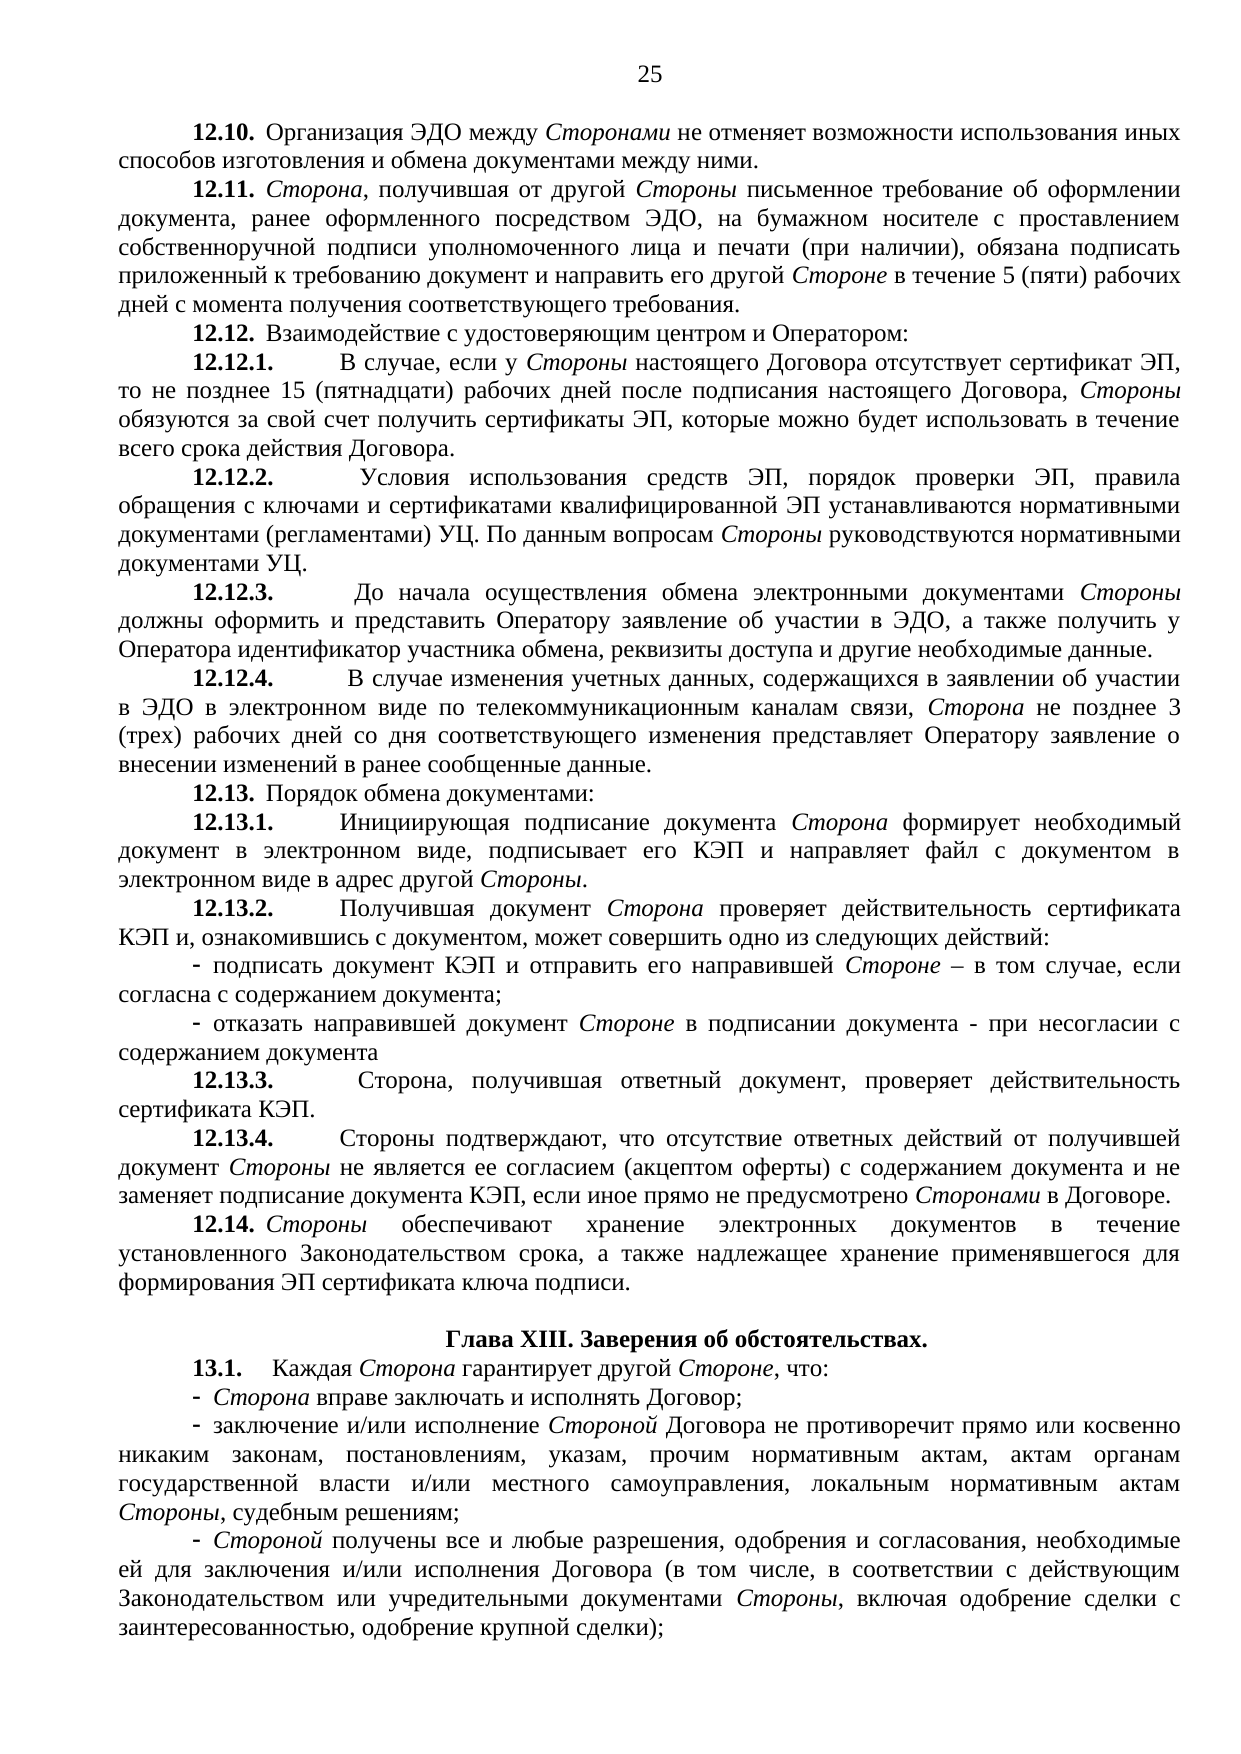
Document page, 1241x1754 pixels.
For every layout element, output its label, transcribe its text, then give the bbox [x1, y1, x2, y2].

list заключение и/или исполнение Стороной Договора не противоречит прямо или косвенно никаким законам, постановлениям, указам, прочим нормативным актам, актам органам государственной власти и/или местного самоуправления, локальным нормативным актам Стороны, судебным решениям; [118, 1410, 1181, 1525]
list Взаимодействие с удостоверяющим центром и Оператором: [118, 318, 1181, 347]
list Инициирующая подписание документа Сторона формирует необходимый документ в электронном виде, подписывает его КЭП и направляет файл с документом в электронном виде в адрес другой Стороны. [118, 807, 1181, 893]
list Организация ЭДО между Сторонами не отменяет возможности использования иных способов изготовления и обмена документами между ними. [118, 117, 1181, 174]
list Стороны подтверждают, что отсутствие ответных действий от получившей документ Стороны не является ее согласием (акцептом оферты) с содержанием документа и не заменяет подписание документа КЭП, если иное прямо не предусмотрено Сторонами в Договоре. [118, 1123, 1181, 1209]
list Получившая документ Сторона проверяет действительность сертификата КЭП и, ознакомившись с документом, может совершить одно из следующих действий: [118, 893, 1181, 950]
list Сторона вправе заключать и исполнять Договор; [118, 1382, 1181, 1410]
list Стороной получены все и любые разрешения, одобрения и согласования, необходимые ей для заключения и/или исполнения Договора (в том числе, в соответствии с действующим Законодательством или учредительными документами Стороны, включая одобрение сделки с заинтересованностью, одобрение крупной сделки); [118, 1525, 1181, 1640]
list Сторона, получившая от другой Стороны письменное требование об оформлении документа, ранее оформленного посредством ЭДО, на бумажном носителе с проставлением собственноручной подписи уполномоченного лица и печати (при наличии), обязана подписать приложенный к требованию документ и направить его другой Стороне в течение 5 (пяти) рабочих дней с момента получения соответствующего требования. [118, 174, 1181, 318]
list До начала осуществления обмена электронными документами Стороны должны оформить и представить Оператору заявление об участии в ЭДО, а также получить у Оператора идентификатор участника обмена, реквизиты доступа и другие необходимые данные. [118, 577, 1181, 663]
list подписать документ КЭП и отправить его направившей Стороне – в том случае, если согласна с содержанием документа; [118, 950, 1181, 1008]
list В случае изменения учетных данных, содержащихся в заявлении об участии в ЭДО в электронном виде по телекоммуникационным каналам связи, Сторона не позднее 3 (трех) рабочих дней со дня соответствующего изменения представляет Оператору заявление о внесении изменений в ранее сообщенные данные. [118, 663, 1181, 778]
text Глава XIII. Заверения об обстоятельствах. [118, 1324, 1181, 1353]
list отказать направившей документ Стороне в подписании документа - при несогласии с содержанием документа [118, 1008, 1181, 1065]
list В случае, если у Стороны настоящего Договора отсутствует сертификат ЭП, то не позднее 15 (пятнадцати) рабочих дней после подписания настоящего Договора, Стороны обязуются за свой счет получить сертификаты ЭП, которые можно будет использовать в течение всего срока действия Договора. [118, 347, 1181, 462]
list Каждая Cторона гарантирует другой Стороне, что: [118, 1353, 1181, 1382]
list Порядок обмена документами: [118, 778, 1181, 807]
list Сторона, получившая ответный документ, проверяет действительность сертификата КЭП. [118, 1065, 1181, 1123]
list Условия использования средств ЭП, порядок проверки ЭП, правила обращения с ключами и сертификатами квалифицированной ЭП устанавливаются нормативными документами (регламентами) УЦ. По данным вопросам Стороны руководствуются нормативными документами УЦ. [118, 462, 1181, 577]
list Стороны обеспечивают хранение электронных документов в течение установленного Законодательством срока, а также надлежащее хранение применявшегося для формирования ЭП сертификата ключа подписи. [118, 1209, 1181, 1295]
